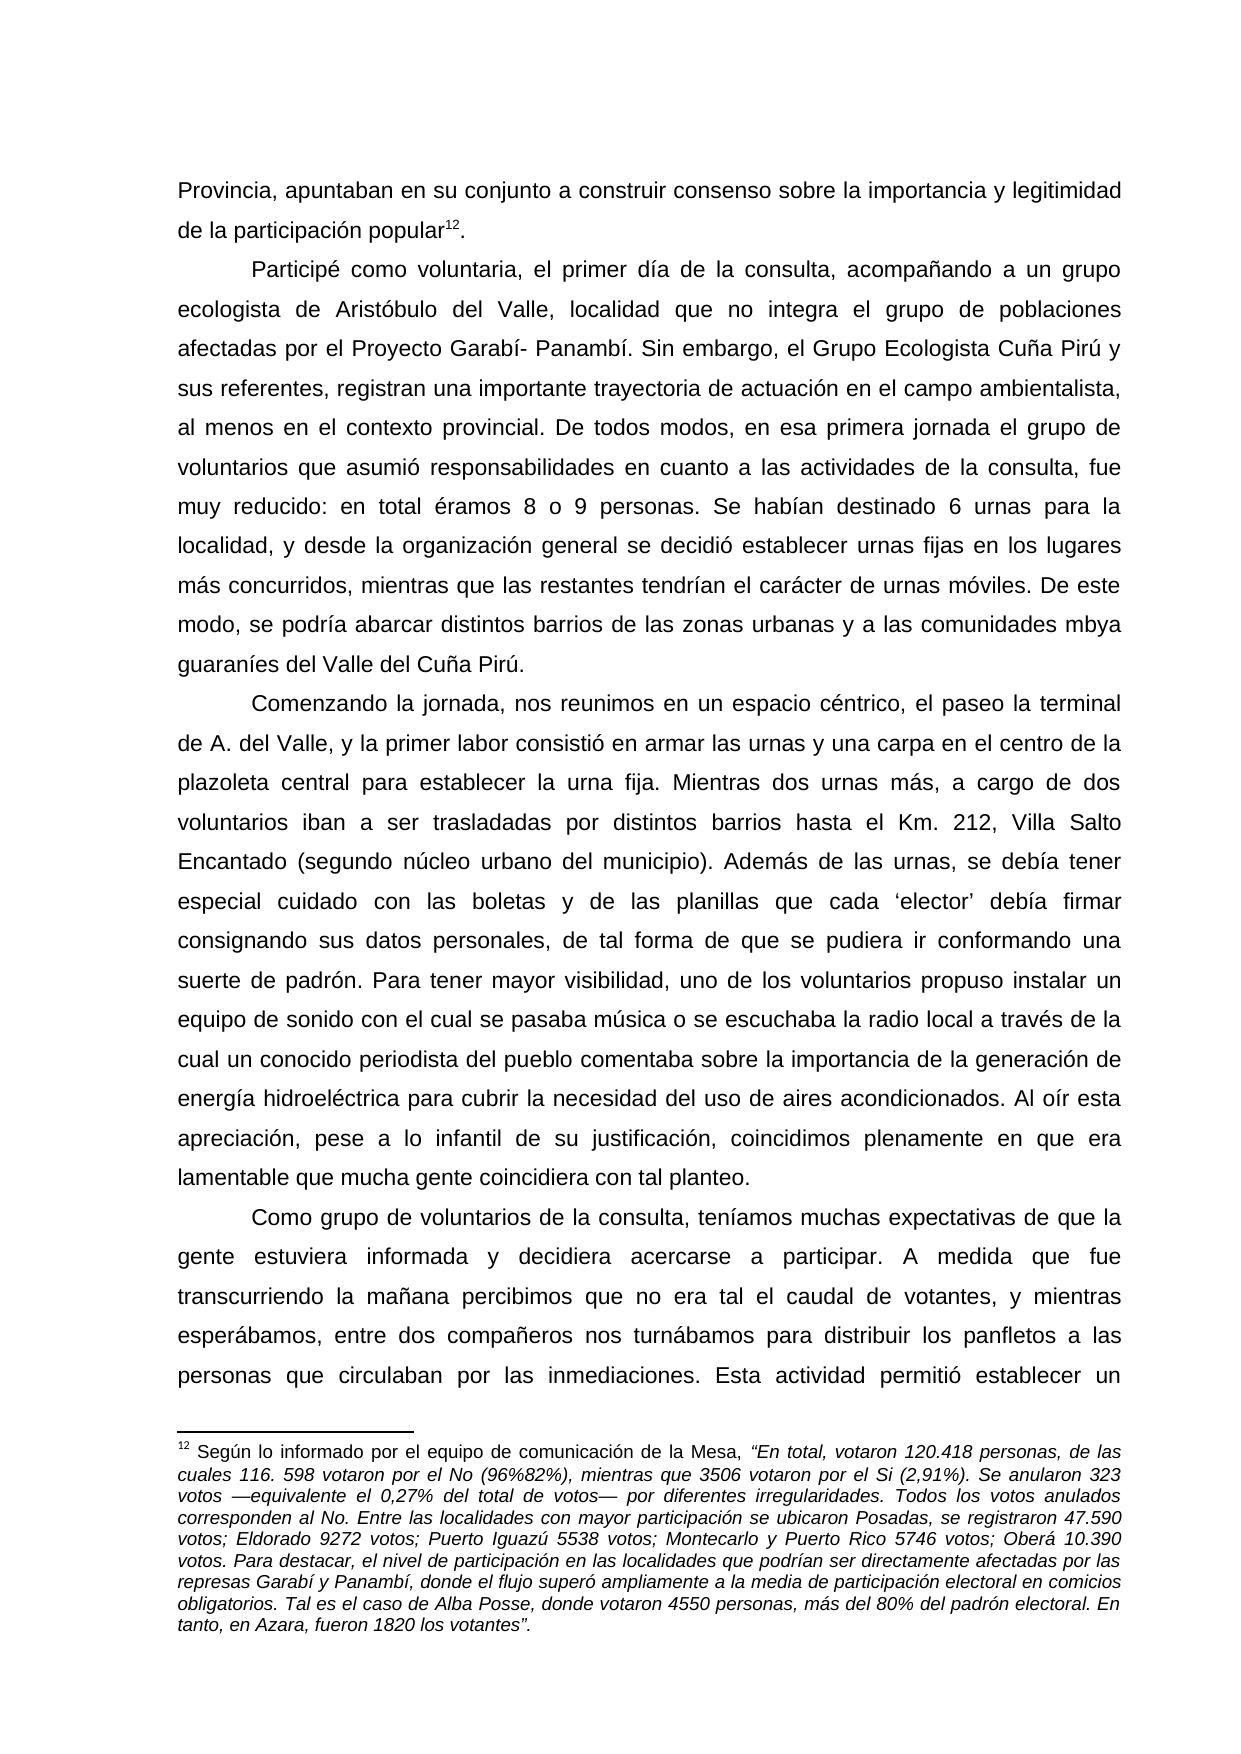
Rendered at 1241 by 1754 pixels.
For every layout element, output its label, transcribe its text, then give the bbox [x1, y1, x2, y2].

text Participé como voluntaria, el primer día de la consulta, acompañando a un grupo ecologista de Aristóbulo del Valle, localidad que no integra el grupo de poblaciones afectadas por el Proyecto Garabí- Panambí. Sin embargo, el Grupo Ecologista Cuña Pirú y sus referentes, registran una importante trayectoria de actuación en el campo ambientalista, al menos en el contexto provincial. De todos modos, en esa primera jornada el grupo de voluntarios que asumió responsabilidades en cuanto a las actividades de la consulta, fue muy reducido: en total éramos 8 o 9 personas. Se habían destinado 6 urnas para la localidad, y desde la organización general se decidió establecer urnas fijas en los lugares más concurridos, mientras que las restantes tendrían el carácter de urnas móviles. De este modo, se podría abarcar distintos barrios de las zonas urbanas y a las comunidades mbya guaraníes del Valle del Cuña Pirú. [177, 256, 1122, 677]
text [177, 1204, 1122, 1388]
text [177, 177, 1122, 243]
text Comenzando la jornada, nos reunimos en un espacio céntrico, el paseo la terminal de A. del Valle, y la primer labor consistió en armar las urnas y una carpa en el centro de la plazoleta central para establecer la urna fija. Mientras dos urnas más, a cargo de dos voluntarios iban a ser trasladadas por distintos barrios hasta el Km. 212, Villa Salto Encantado (segundo núcleo urbano del municipio). Además de las urnas, se debía tener especial cuidado con las boletas y de las planillas que cada ‘elector’ debía firmar consignando sus datos personales, de tal forma de que se pudiera ir conformando una suerte de padrón. Para tener mayor visibilidad, uno de los voluntarios propuso instalar un equipo de sonido con el cual se pasaba música o se escuchaba la radio local a través de la cual un conocido periodista del pueblo comentaba sobre la importancia de la generación de energía hidroeléctrica para cubrir la necesidad del uso de aires acondicionados. Al oír esta apreciación, pese a lo infantil de su justificación, coincidimos plenamente en que era lamentable que mucha gente coincidiera con tal planteo. [177, 690, 1122, 1191]
